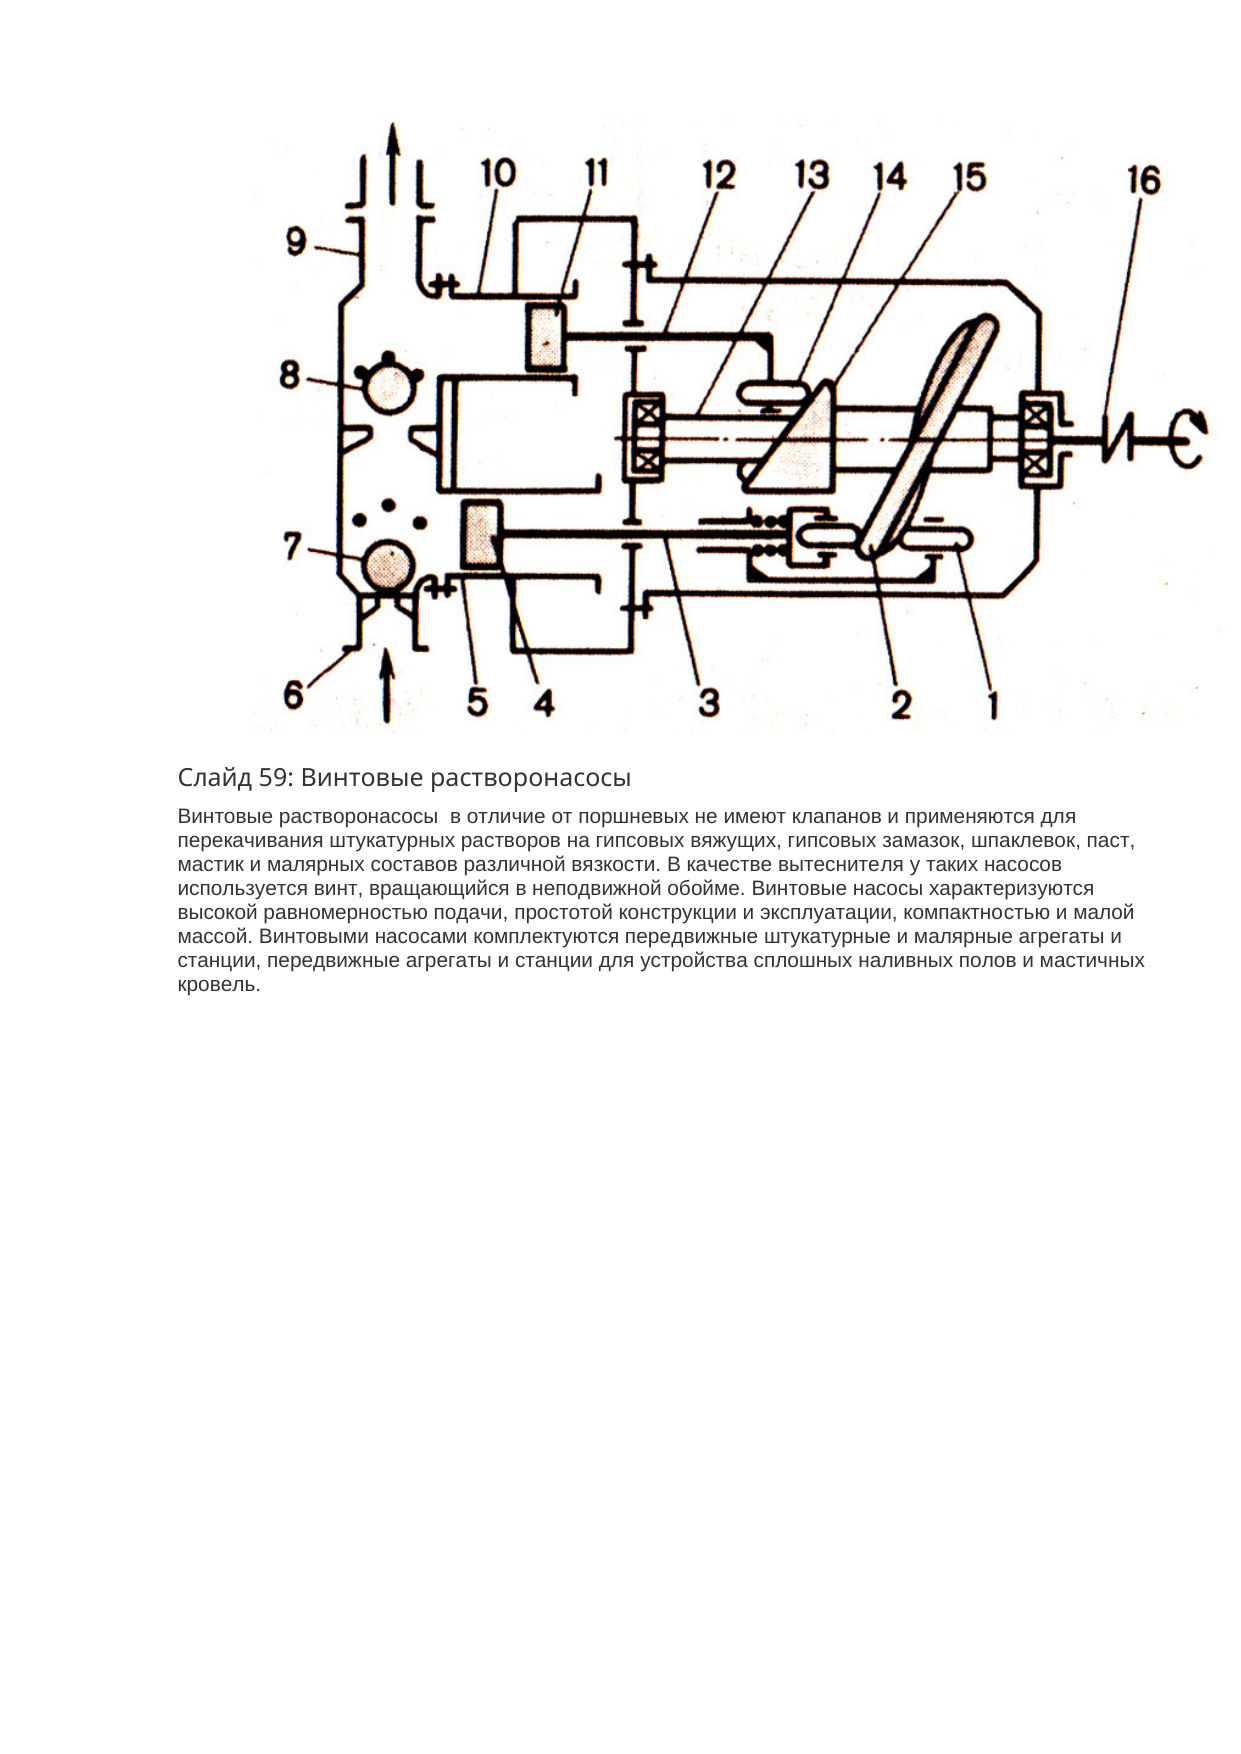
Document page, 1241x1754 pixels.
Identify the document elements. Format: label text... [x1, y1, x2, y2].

text Винтовые растворонасосы в отличие от поршневых не имеют клапанов и применяются для перекачивания штукатурных растворов на гипсовых вяжущих, гипсовых замазок, шпаклевок, паст, мастик и малярных составов различной вязкости. В качестве вытеснителя у таких насосов используется винт, вращающийся в неподвижной обойме. Винтовые насосы характеризуются высокой равномерностью подачи, простотой конструкции и эксплуатации, компактностью и малой массой. Винтовыми насосами комплектуются передвижные штукатурные и малярные агрегаты и станции, передвижные агрегаты и станции для устройства сплошных наливных полов и мастичных кровель. [177, 804, 1152, 996]
text Слайд 59: Винтовые растворонасосы [177, 759, 1152, 793]
picture [252, 118, 1227, 735]
